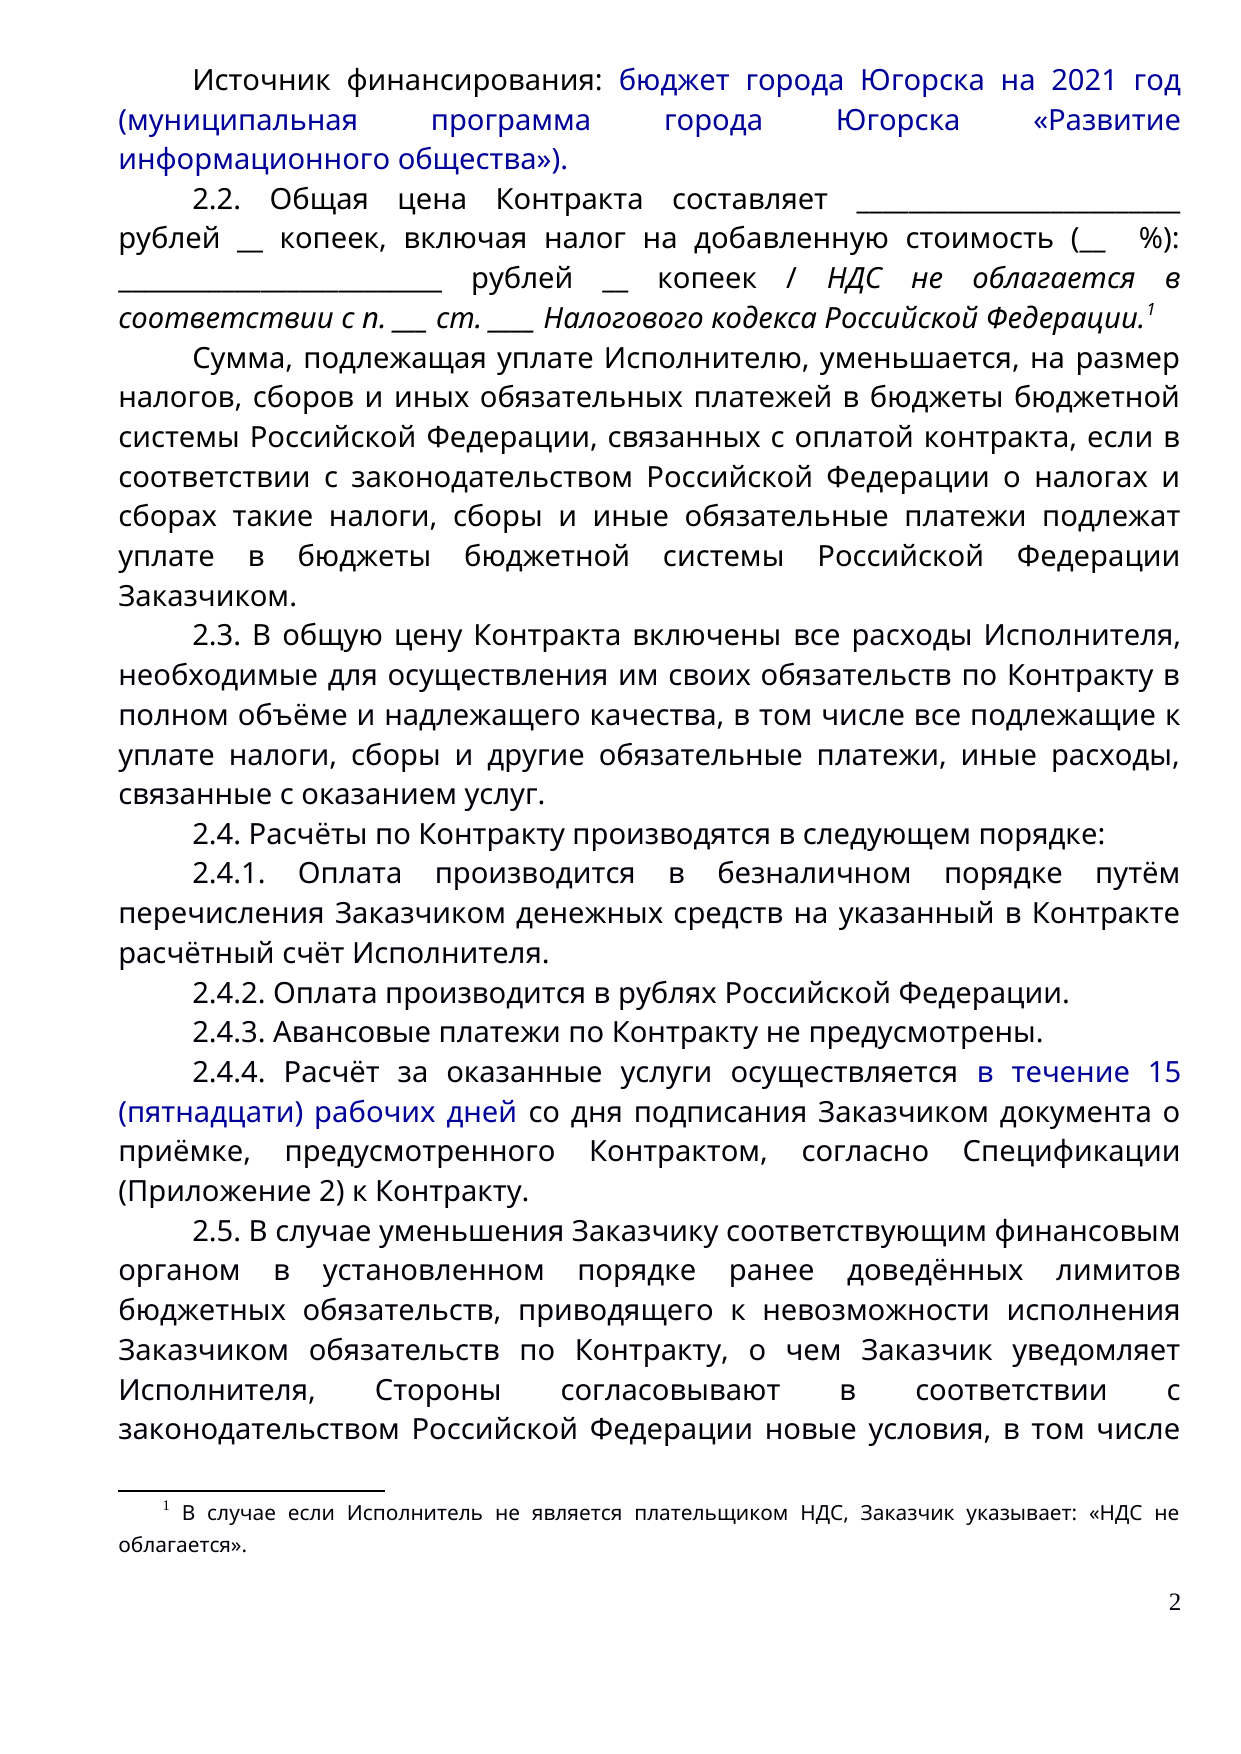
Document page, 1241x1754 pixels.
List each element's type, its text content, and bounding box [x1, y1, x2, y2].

text 2.2. Общая цена Контракта составляет _________________________ рублей __ копеек, включая налог на добавленную стоимость (__ %): _________________________ рублей __ копеек / НДС не облагается в соответствии с п. ___ ст. ____ Налогового кодекса Российской Федерации. [118, 178, 1181, 337]
text 2.4.4. Расчёт за оказанные услуги осуществляется в течение 15 (пятнадцати) рабочих дней со дня подписания Заказчиком документа о приёмке, предусмотренного Контрактом, согласно Спецификации (Приложение 2) к Контракту. [118, 1051, 1181, 1210]
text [118, 1210, 1181, 1448]
text 2.4.1. Оплата производится в безналичном порядке путём перечисления Заказчиком денежных средств на указанный в Контракте расчётный счёт Исполнителя. [118, 853, 1181, 972]
text Сумма, подлежащая уплате Исполнителю, уменьшается, на размер налогов, сборов и иных обязательных платежей в бюджеты бюджетной системы Российской Федерации, связанных с оплатой контракта, если в соответствии с законодательством Российской Федерации о налогах и сборах такие налоги, сборы и иные обязательные платежи подлежат уплате в бюджеты бюджетной системы Российской Федерации Заказчиком. [118, 337, 1181, 615]
text 2.4.3. Авансовые платежи по Контракту не предусмотрены. [118, 1012, 1181, 1051]
text 2.4. Расчёты по Контракту производятся в следующем порядке: [118, 813, 1181, 853]
text 2.4.2. Оплата производится в рублях Российской Федерации. [118, 972, 1181, 1012]
text 2.3. В общую цену Контракта включены все расходы Исполнителя, необходимые для осуществления им своих обязательств по Контракту в полном объёме и надлежащего качества, в том числе все подлежащие к уплате налоги, сборы и другие обязательные платежи, иные расходы, связанные с оказанием услуг. [118, 615, 1181, 813]
text Источник финансирования: бюджет города Югорска на 2021 год (муниципальная программа города Югорска «Развитие информационного общества»). [118, 59, 1181, 178]
